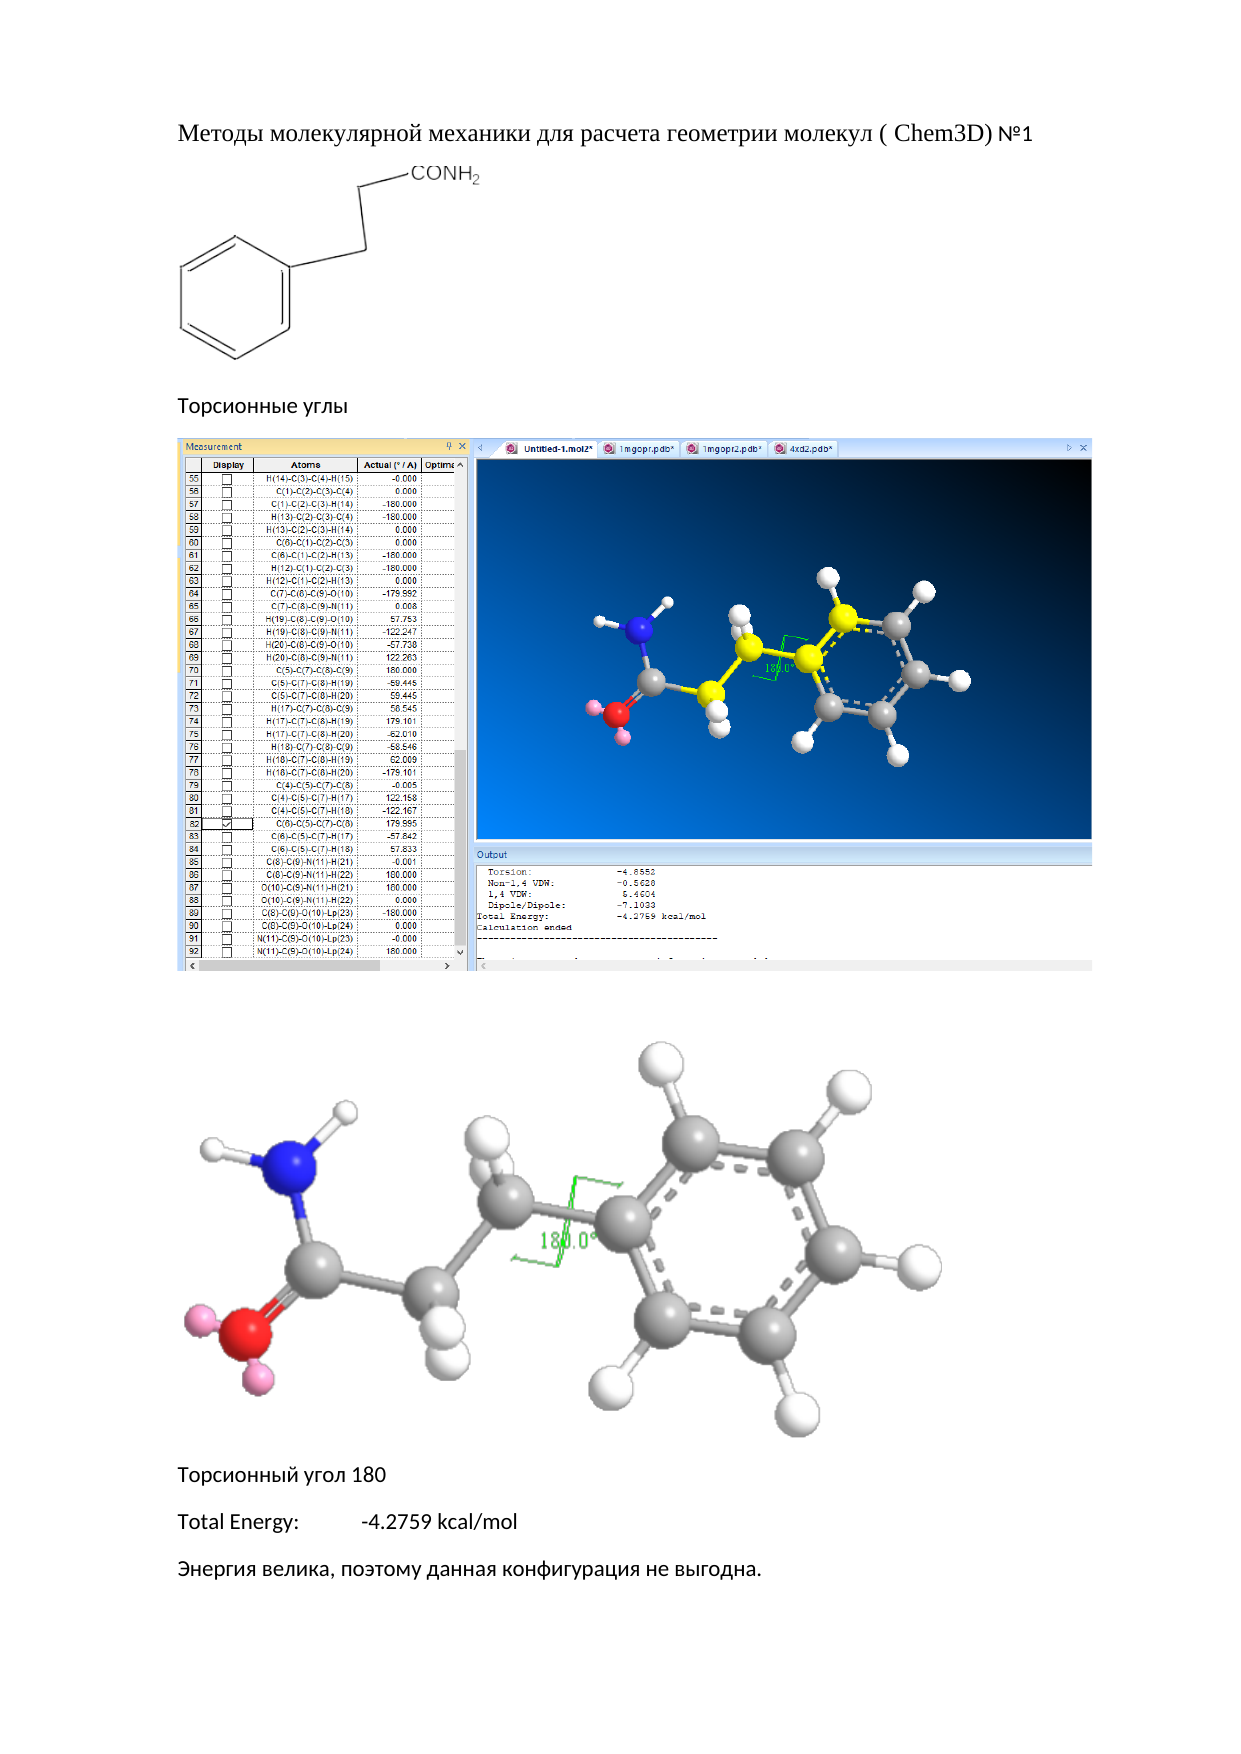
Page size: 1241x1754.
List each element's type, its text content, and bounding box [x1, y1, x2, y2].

text Методы молекулярной механики для расчета геометрии молекул ( Chem3D) №1 [177, 118, 1152, 147]
text Total Energy: -4.2759 kcal/mol [177, 1507, 1152, 1535]
text Торсионные углы [177, 391, 1152, 419]
picture [177, 438, 1093, 971]
text Энергия велика, поэтому данная конфигурация не выгодна. [177, 1554, 1152, 1582]
text Торсионный угол 180 [177, 1460, 1152, 1488]
